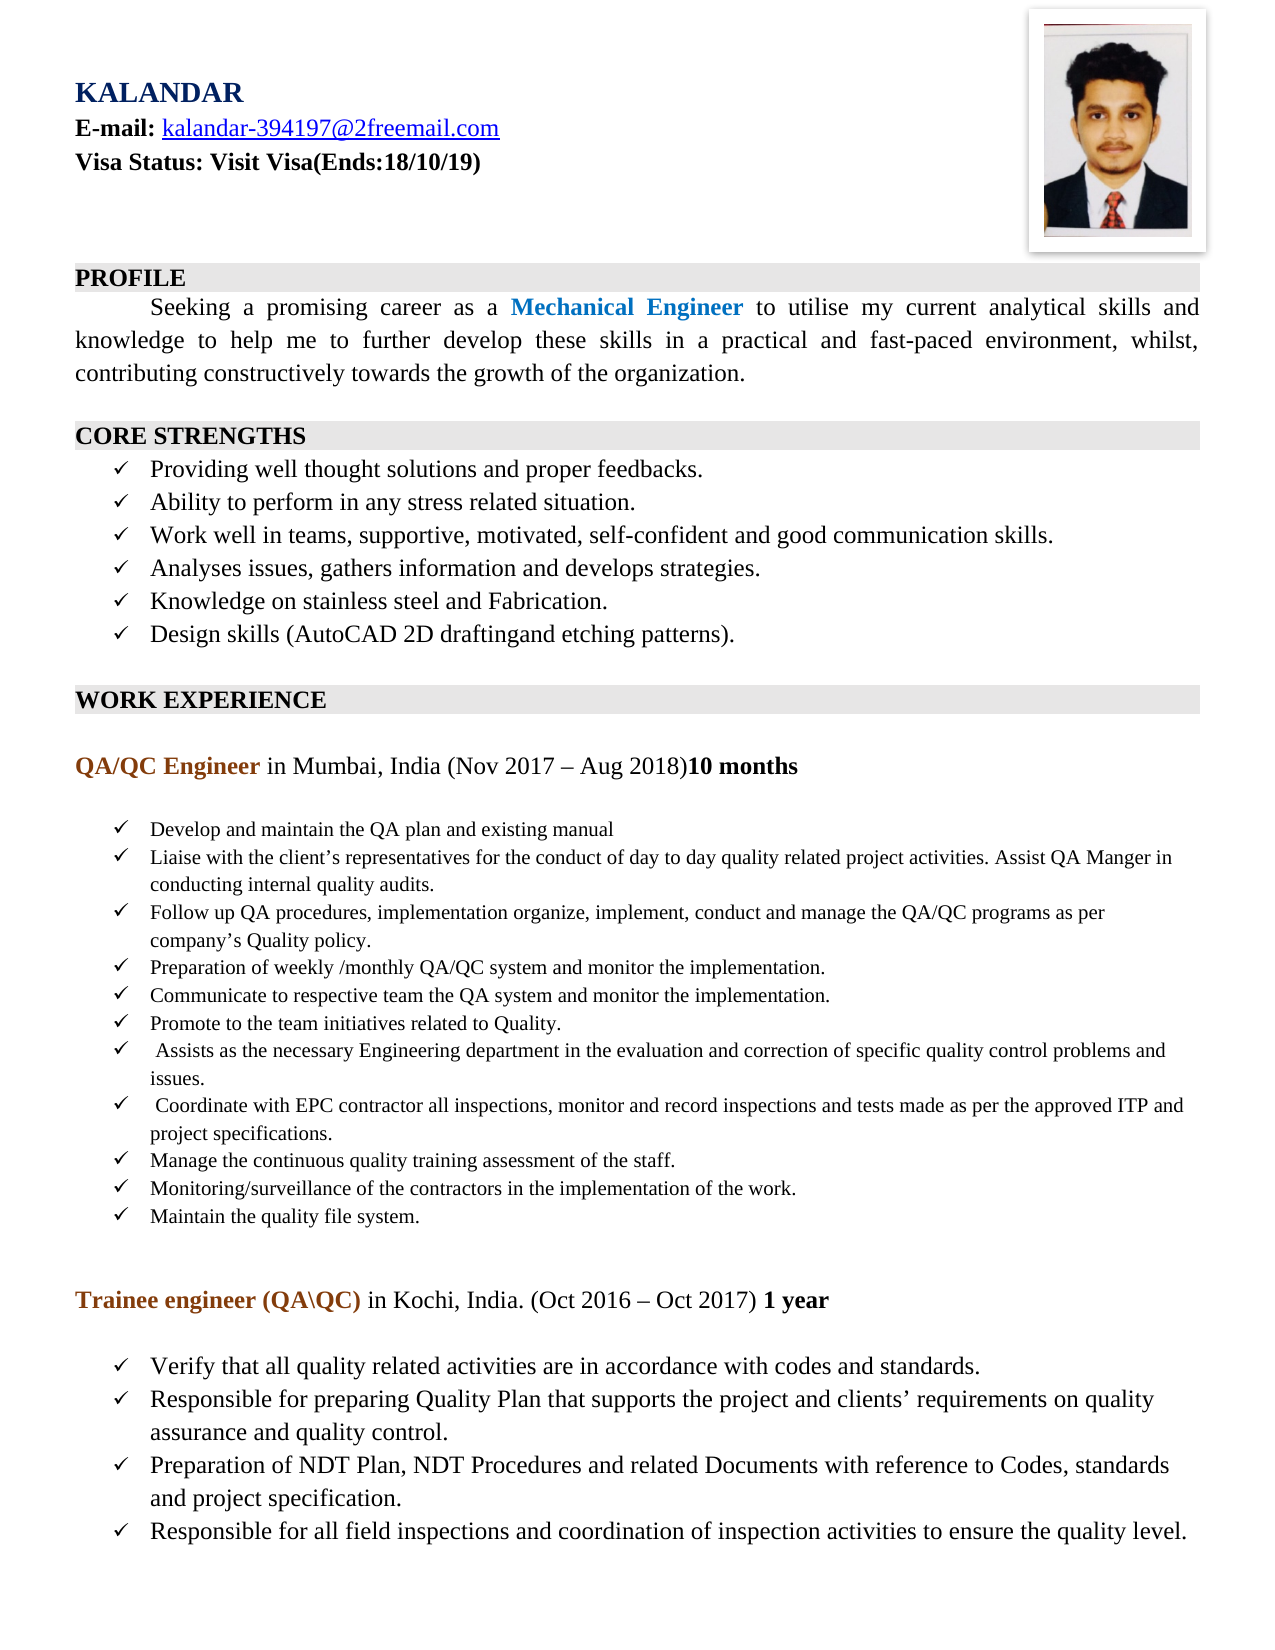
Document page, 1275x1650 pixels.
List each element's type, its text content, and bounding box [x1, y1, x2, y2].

text PROFILE [75, 263, 1200, 292]
list Preparation of NDT Plan, NDT Procedures and related Documents with reference to Codes, standards and project specification. [112, 1450, 1200, 1512]
list Manage the continuous quality training assessment of the staff. [112, 1148, 1200, 1172]
text assurance and quality control. [150, 1417, 1200, 1446]
list Promote to the team initiatives related to Quality. [112, 1010, 1200, 1034]
text QA/QC Engineer in Mumbai, India (Nov 2017 – Aug 2018)10 months [75, 751, 1200, 780]
list Assists as the necessary Engineering department in the evaluation and correction of specific quality control problems and issues. [112, 1038, 1200, 1090]
list Work well in teams, supportive, motivated, self-confident and good communication skills. [112, 520, 1200, 549]
text Trainee engineer (QA\QC) in Kochi, India. (Oct 2016 – Oct 2017) 1 year [75, 1285, 1200, 1314]
list Providing well thought solutions and proper feedbacks. [112, 454, 1200, 483]
list Coordinate with EPC contractor all inspections, monitor and record inspections and tests made as per the approved ITP and project specifications. [112, 1093, 1200, 1145]
list Develop and maintain the QA plan and existing manual [112, 817, 1200, 841]
text CORE STRENGTHS [75, 421, 1200, 450]
list Liaise with the client’s representatives for the conduct of day to day quality related project activities. Assist QA Manger in conducting internal quality audits. [112, 845, 1200, 896]
list Communicate to respective team the QA system and monitor the implementation. [112, 983, 1200, 1007]
list Monitoring/surveillance of the contractors in the implementation of the work. [112, 1176, 1200, 1200]
text E-mail: kalandar-394197@2freemail.com [75, 113, 1024, 142]
list Follow up QA procedures, implementation organize, implement, conduct and manage the QA/QC programs as per company’s Quality policy. [112, 900, 1200, 952]
list Verify that all quality related activities are in accordance with codes and standards. [112, 1351, 1200, 1380]
list Knowledge on stainless steel and Fabrication. [112, 586, 1200, 615]
text KALANDAR [75, 75, 1024, 108]
list Responsible for all field inspections and coordination of inspection activities to ensure the quality level. [112, 1516, 1200, 1545]
list Analyses issues, gathers information and develops strategies. [112, 553, 1200, 582]
picture [1044, 24, 1192, 237]
text Seeking a promising career as a Mechanical Engineer to utilise my current analytical skills and knowledge to help me to further develop these skills in a practical and fast-paced environment, whilst, contributing constructively towards the growth of the organization. [75, 353, 1200, 386]
list Maintain the quality file system. [112, 1204, 1200, 1228]
list Responsible for preparing Quality Plan that supports the project and clients’ requirements on quality [112, 1384, 1200, 1413]
list Preparation of weekly /monthly QA/QC system and monitor the implementation. [112, 955, 1200, 979]
text Visa Status: Visit Visa(Ends:18/10/19) [75, 147, 1024, 175]
text Seeking a promising career as a Mechanical Engineer to utilise my current analytical skills and knowledge to help me to further develop these skills in a practical and fast-paced environment, whilst, contributing constructively towards the growth of the organization. [75, 292, 1200, 325]
list Design skills (AutoCAD 2D draftingand etching patterns). [112, 619, 1200, 648]
text WORK EXPERIENCE [75, 685, 1200, 714]
list Ability to perform in any stress related situation. [112, 487, 1200, 516]
